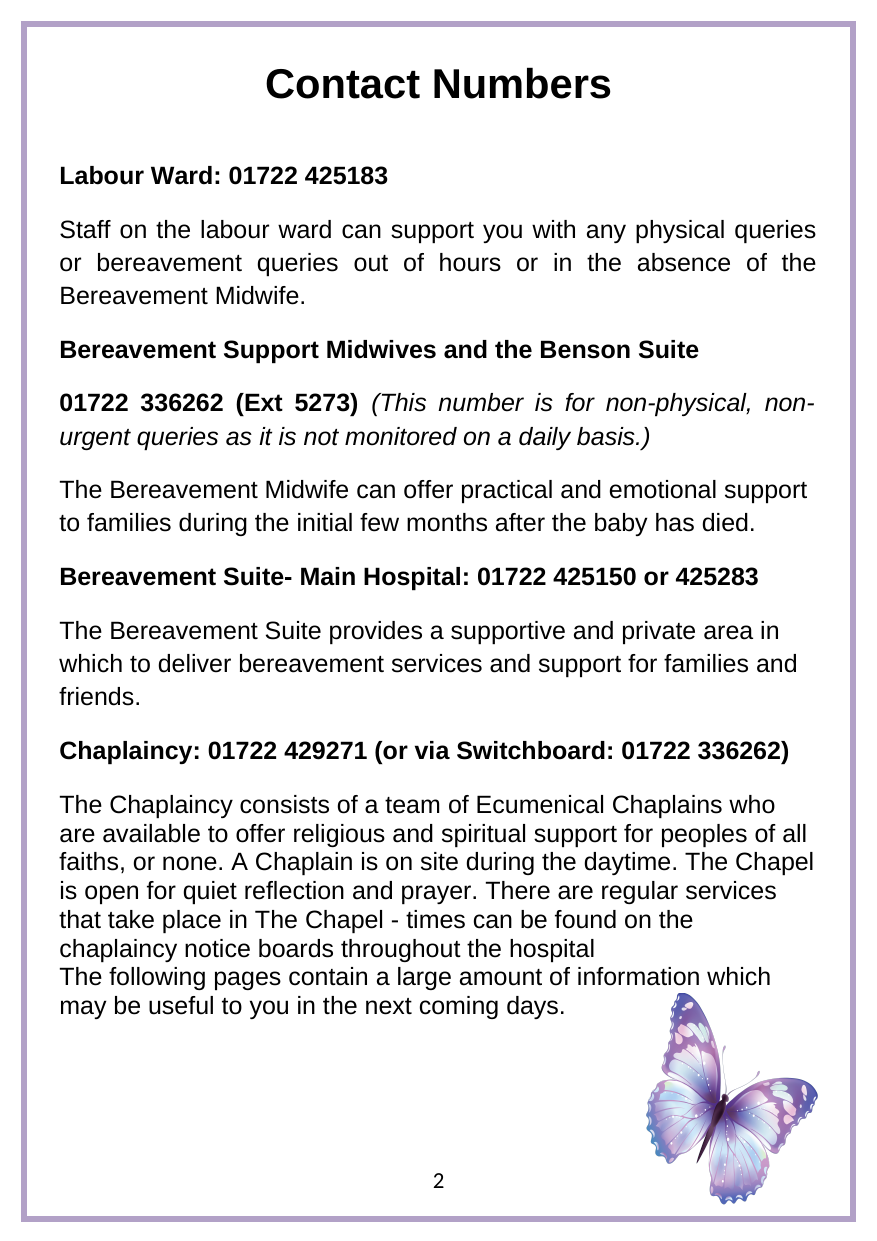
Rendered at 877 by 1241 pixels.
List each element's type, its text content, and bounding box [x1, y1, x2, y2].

text The Bereavement Suite provides a supportive and private area in which to deliver bereavement services and support for families and friends. [59, 616, 818, 711]
text Bereavement Support Midwives and the Benson Suite [59, 334, 818, 363]
text Bereavement Suite- Main Hospital: 01722 425150 or 425283 [59, 562, 818, 591]
picture [646, 993, 818, 1205]
text Chaplaincy: 01722 429271 (or via Switchboard: 01722 336262) [59, 736, 818, 765]
text 01722 336262 (Ext 5273) (This number is for non-physical, non-urgent queries as it is not monitored on a daily basis.) [59, 388, 818, 450]
text Contact Numbers [59, 59, 818, 107]
text The Chaplaincy consists of a team of Ecumenical Chaplains who are available to offer religious and spiritual support for peoples of all faiths, or none. A Chaplain is on site during the daytime. The Chapel is open for quiet reflection and prayer. There are regular services that take place in The Chapel - times can be found on the chaplaincy notice boards throughout the hospital [59, 790, 818, 962]
text Labour Ward: 01722 425183 [59, 161, 818, 189]
text Staff on the labour ward can support you with any physical queries or bereavement queries out of hours or in the absence of the Bereavement Midwife. [59, 215, 818, 309]
text The following pages contain a large amount of information which may be useful to you in the next coming days. [59, 962, 818, 1020]
text The Bereavement Midwife can offer practical and emotional support to families during the initial few months after the baby has died. [59, 475, 818, 537]
